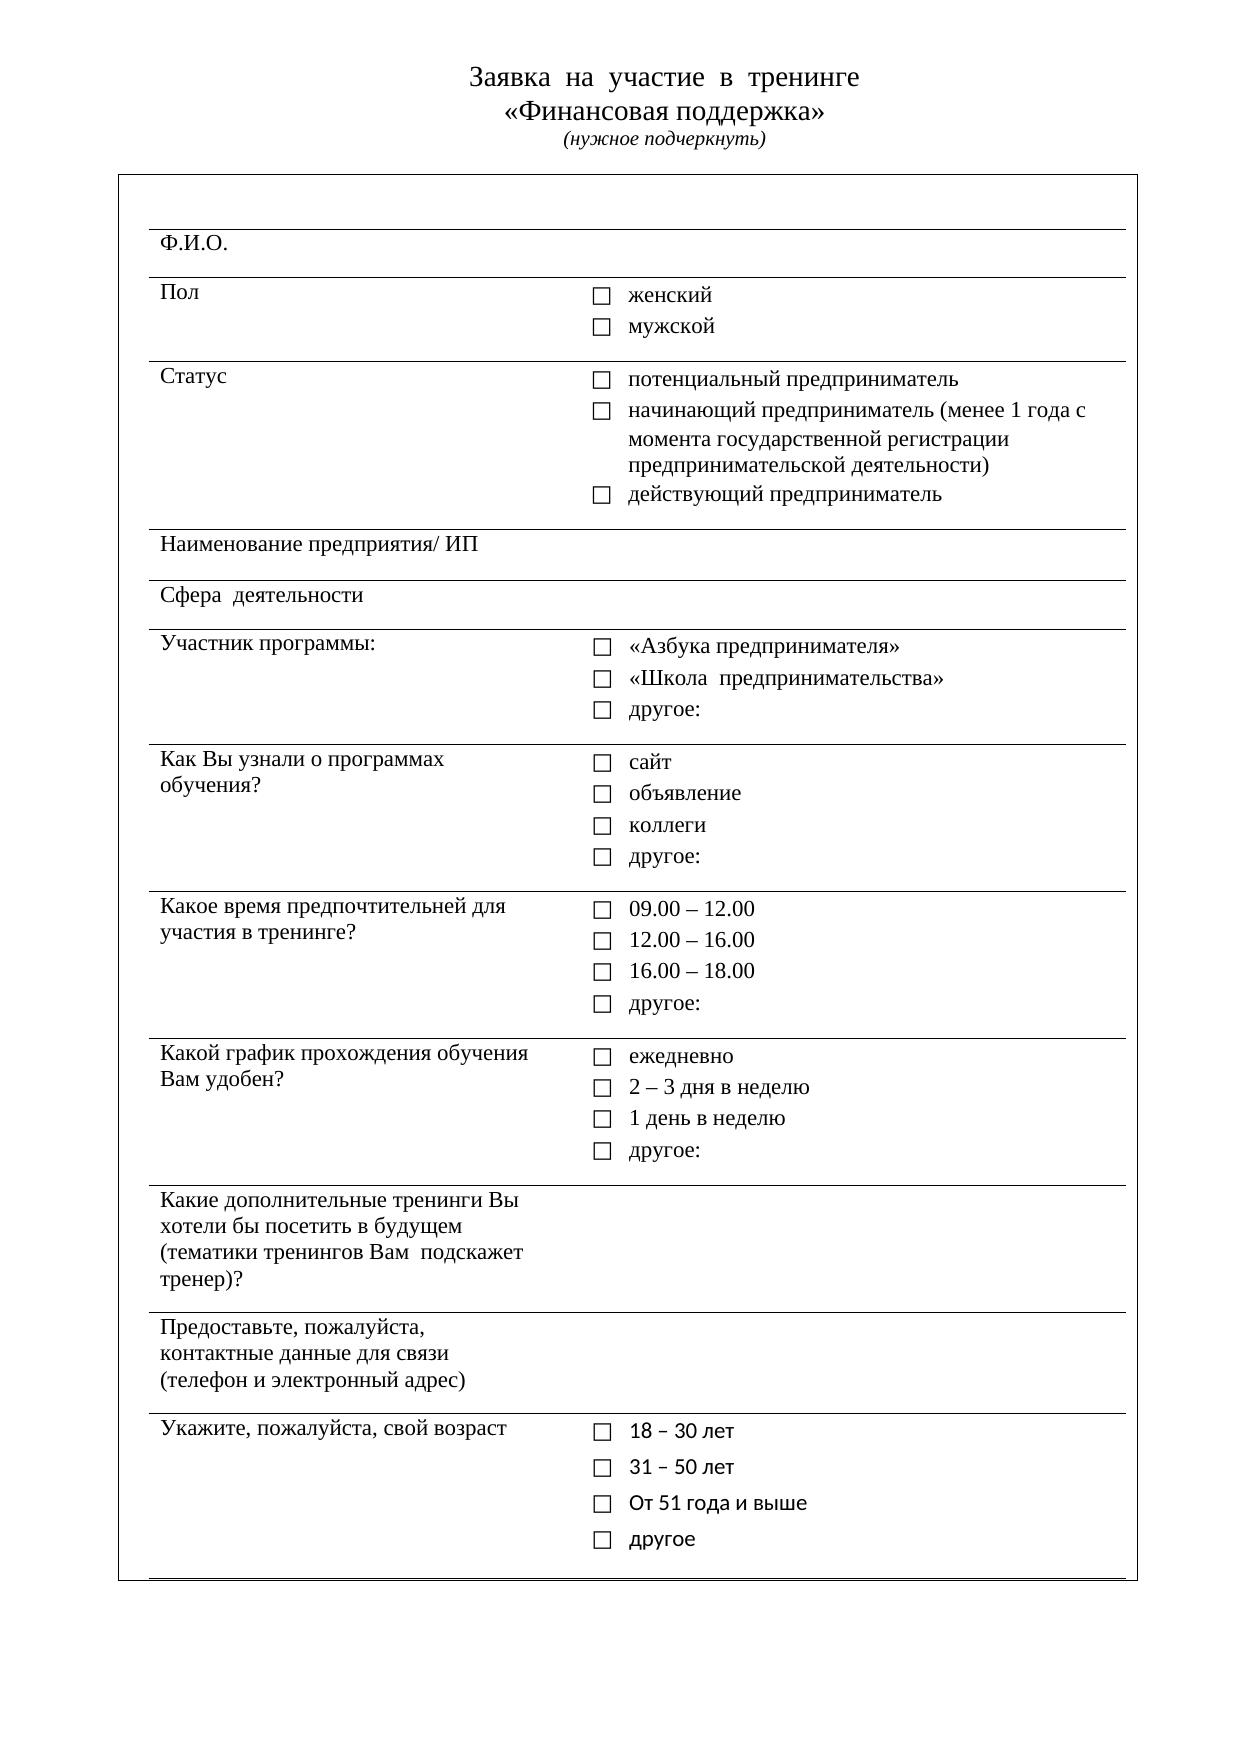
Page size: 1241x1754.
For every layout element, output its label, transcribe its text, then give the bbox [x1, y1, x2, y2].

text Заявка на участие в тренинге [177, 59, 1152, 93]
text (нужное подчеркнуть) [177, 126, 1152, 150]
text «Финансовая поддержка» [177, 93, 1152, 126]
table_header [119, 175, 1137, 1580]
